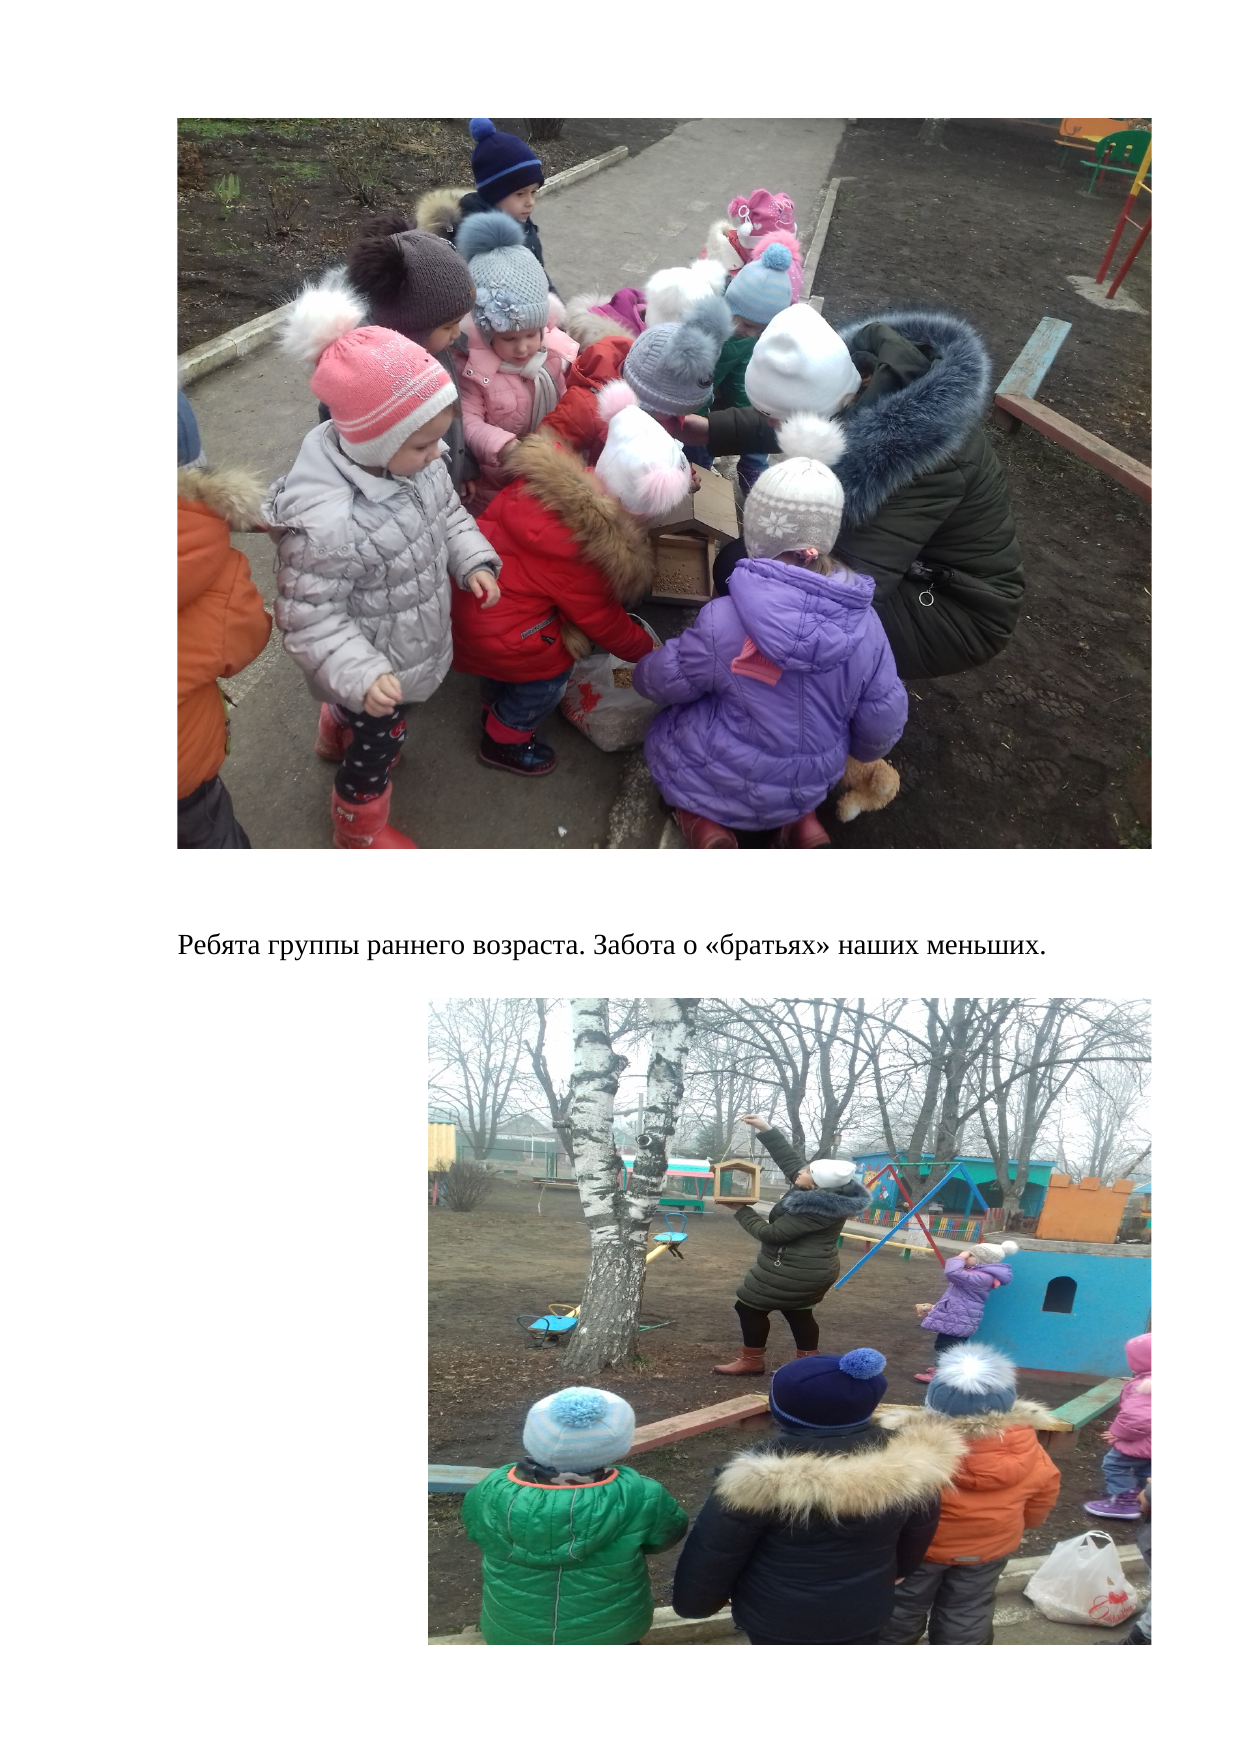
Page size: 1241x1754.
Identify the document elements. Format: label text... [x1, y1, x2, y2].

text Ребята группы раннего возраста. Забота о «братьях» наших меньших. [177, 927, 1152, 961]
picture [177, 118, 1152, 849]
picture [428, 998, 1152, 1645]
